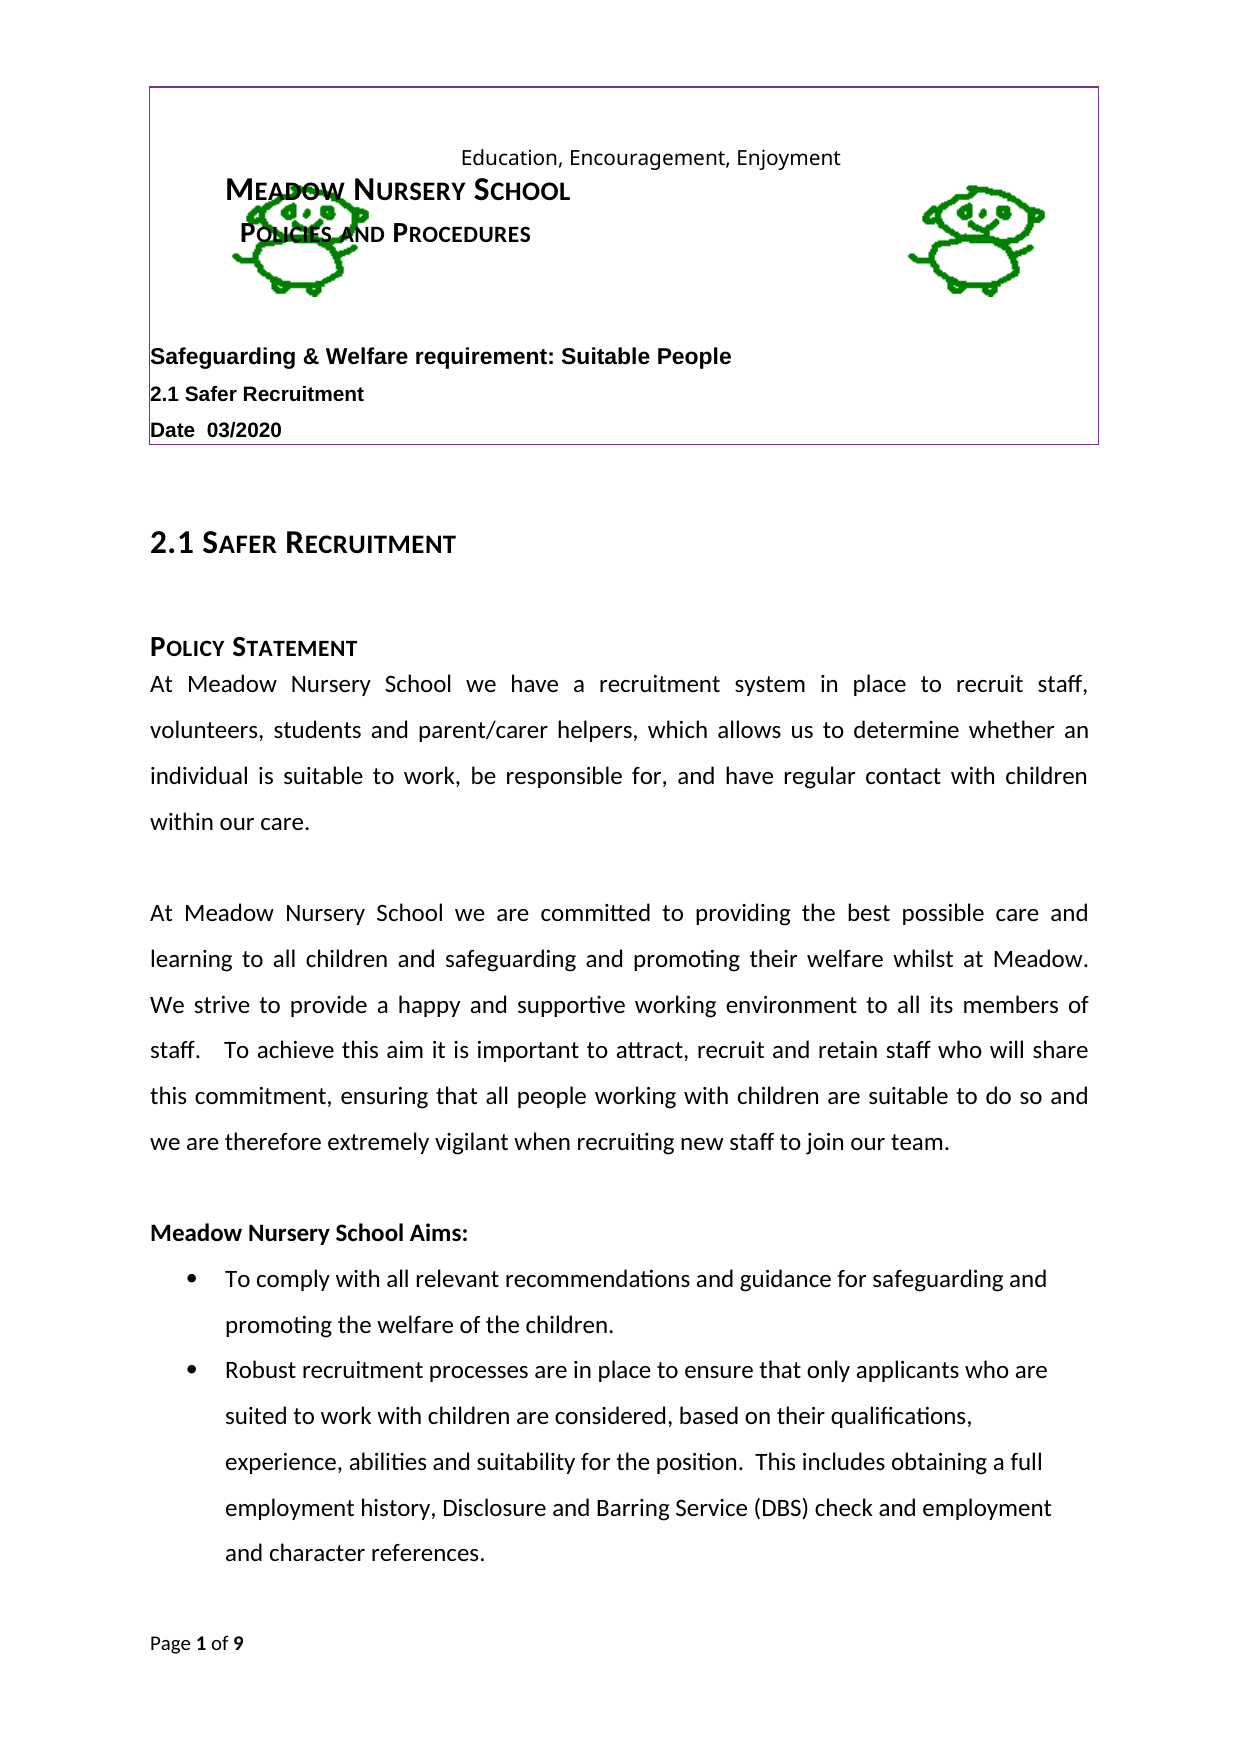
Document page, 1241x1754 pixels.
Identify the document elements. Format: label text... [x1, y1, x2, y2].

subtitle 2.1 Safer Recruitment [150, 521, 1090, 562]
list Robust recruitment processes are in place to ensure that only applicants who are suited to work with children are considered, based on their qualifications, experience, abilities and suitability for the position. This includes obtaining a full employment history, Disclosure and Barring Service (DBS) check and employment and character references. [187, 1354, 1090, 1568]
text At Meadow Nursery School we have a recruitment system in place to recruit staff, volunteers, students and parent/carer helpers, which allows us to determine whether an individual is suitable to work, be responsible for, and have regular contact with children within our care. [150, 669, 1090, 836]
list To comply with all relevant recommendations and guidance for safeguarding and promoting the welfare of the children. [187, 1263, 1090, 1339]
text Meadow Nursery School Aims: [150, 1217, 1090, 1248]
subtitle Policy Statement [150, 628, 1090, 663]
picture [212, 161, 377, 297]
text At Meadow Nursery School we are committed to providing the best possible care and learning to all children and safeguarding and promoting their welfare whilst at Meadow. We strive to provide a happy and supportive working environment to all its members of staff. To achieve this aim it is important to attract, recruit and retain staff who will share this commitment, ensuring that all people working with children are suitable to do so and we are therefore extremely vigilant when recruiting new staff to join our team. [150, 897, 1090, 1156]
picture [888, 161, 1053, 297]
